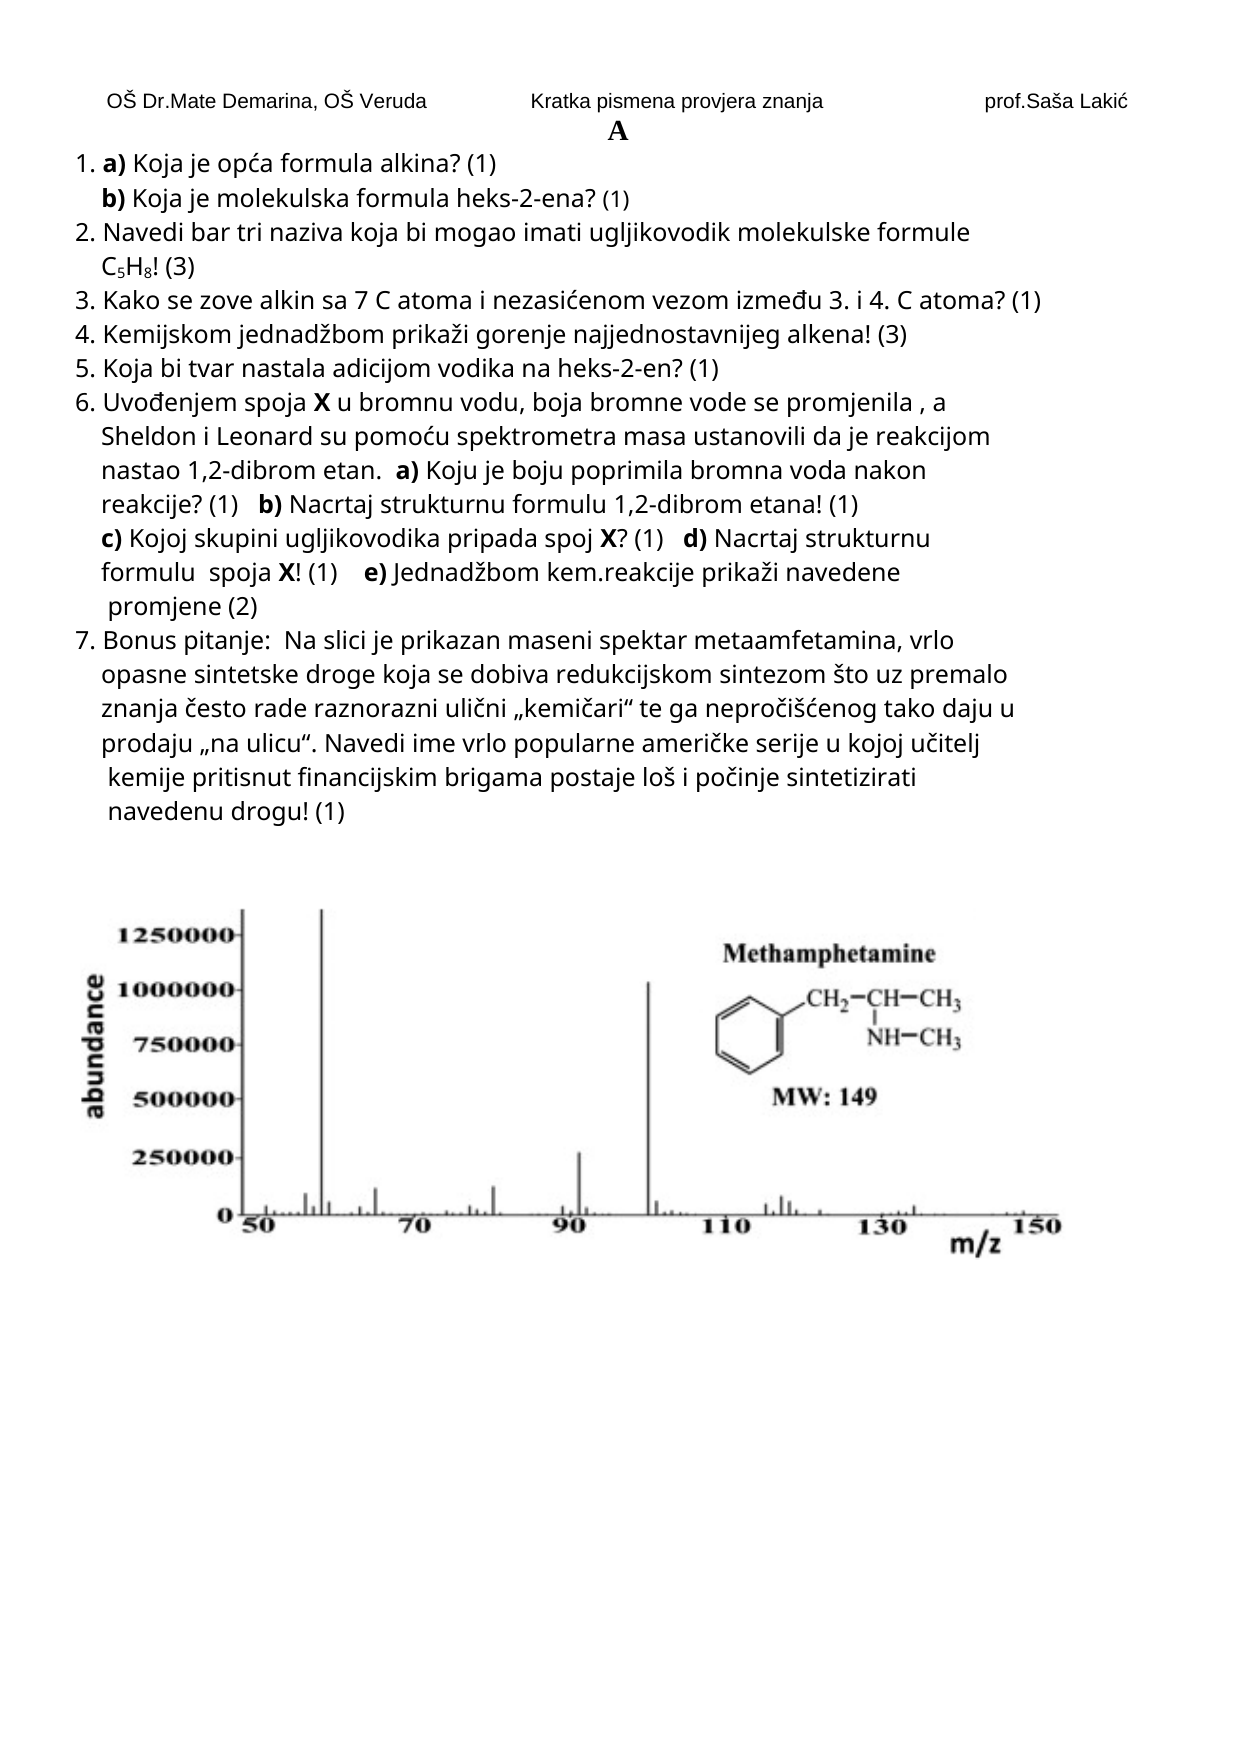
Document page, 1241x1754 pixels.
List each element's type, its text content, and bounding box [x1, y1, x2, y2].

text Sheldon i Leonard su pomoću spektrometra masa ustanovili da je reakcijom [75, 419, 1161, 453]
text 6. Uvođenjem spoja X u bromnu vodu, boja bromne vode se promjenila , a [75, 384, 1161, 419]
text kemije pritisnut financijskim brigama postaje loš i počinje sintetizirati [75, 759, 1161, 793]
text prodaju „na ulicu“. Navedi ime vrlo popularne američke serije u kojoj učitelj [75, 725, 1161, 759]
text C5H8! (3) [75, 248, 1161, 282]
text 5. Koja bi tvar nastala adicijom vodika na heks-2-en? (1) [75, 351, 1161, 384]
text 4. Kemijskom jednadžbom prikaži gorenje najjednostavnijeg alkena! (3) [75, 316, 1161, 351]
text formulu spoja X! (1) e) Jednadžbom kem.reakcije prikaži navedene [75, 555, 1161, 589]
text b) Koja je molekulska formula heks-2-ena? (1) [75, 180, 1161, 214]
text 1. a) Koja je opća formula alkina? (1) [75, 146, 1161, 180]
text reakcije? (1) b) Nacrtaj strukturnu formulu 1,2-dibrom etana! (1) [75, 487, 1161, 521]
text 3. Kako se zove alkin sa 7 C atoma i nezasićenom vezom između 3. i 4. C atoma? (1) [75, 282, 1161, 316]
text navedenu drogu! (1) [75, 793, 1161, 827]
picture [80, 883, 1069, 1260]
text 2. Navedi bar tri naziva koja bi mogao imati ugljikovodik molekulske formule [75, 214, 1161, 248]
text nastao 1,2-dibrom etan. a) Koju je boju poprimila bromna voda nakon [75, 453, 1161, 487]
text OŠ Dr.Mate Demarina, OŠ Veruda Kratka pismena provjera znanja prof.Saša Lakić [75, 89, 1161, 113]
text promjene (2) [75, 589, 1161, 623]
text opasne sintetske droge koja se dobiva redukcijskom sintezom što uz premalo [75, 657, 1161, 691]
text 7. Bonus pitanje: Na slici je prikazan maseni spektar metaamfetamina, vrlo [75, 623, 1161, 657]
text A [75, 113, 1161, 146]
text c) Kojoj skupini ugljikovodika pripada spoj X? (1) d) Nacrtaj strukturnu [75, 521, 1161, 555]
text znanja često rade raznorazni ulični „kemičari“ te ga nepročišćenog tako daju u [75, 691, 1161, 725]
